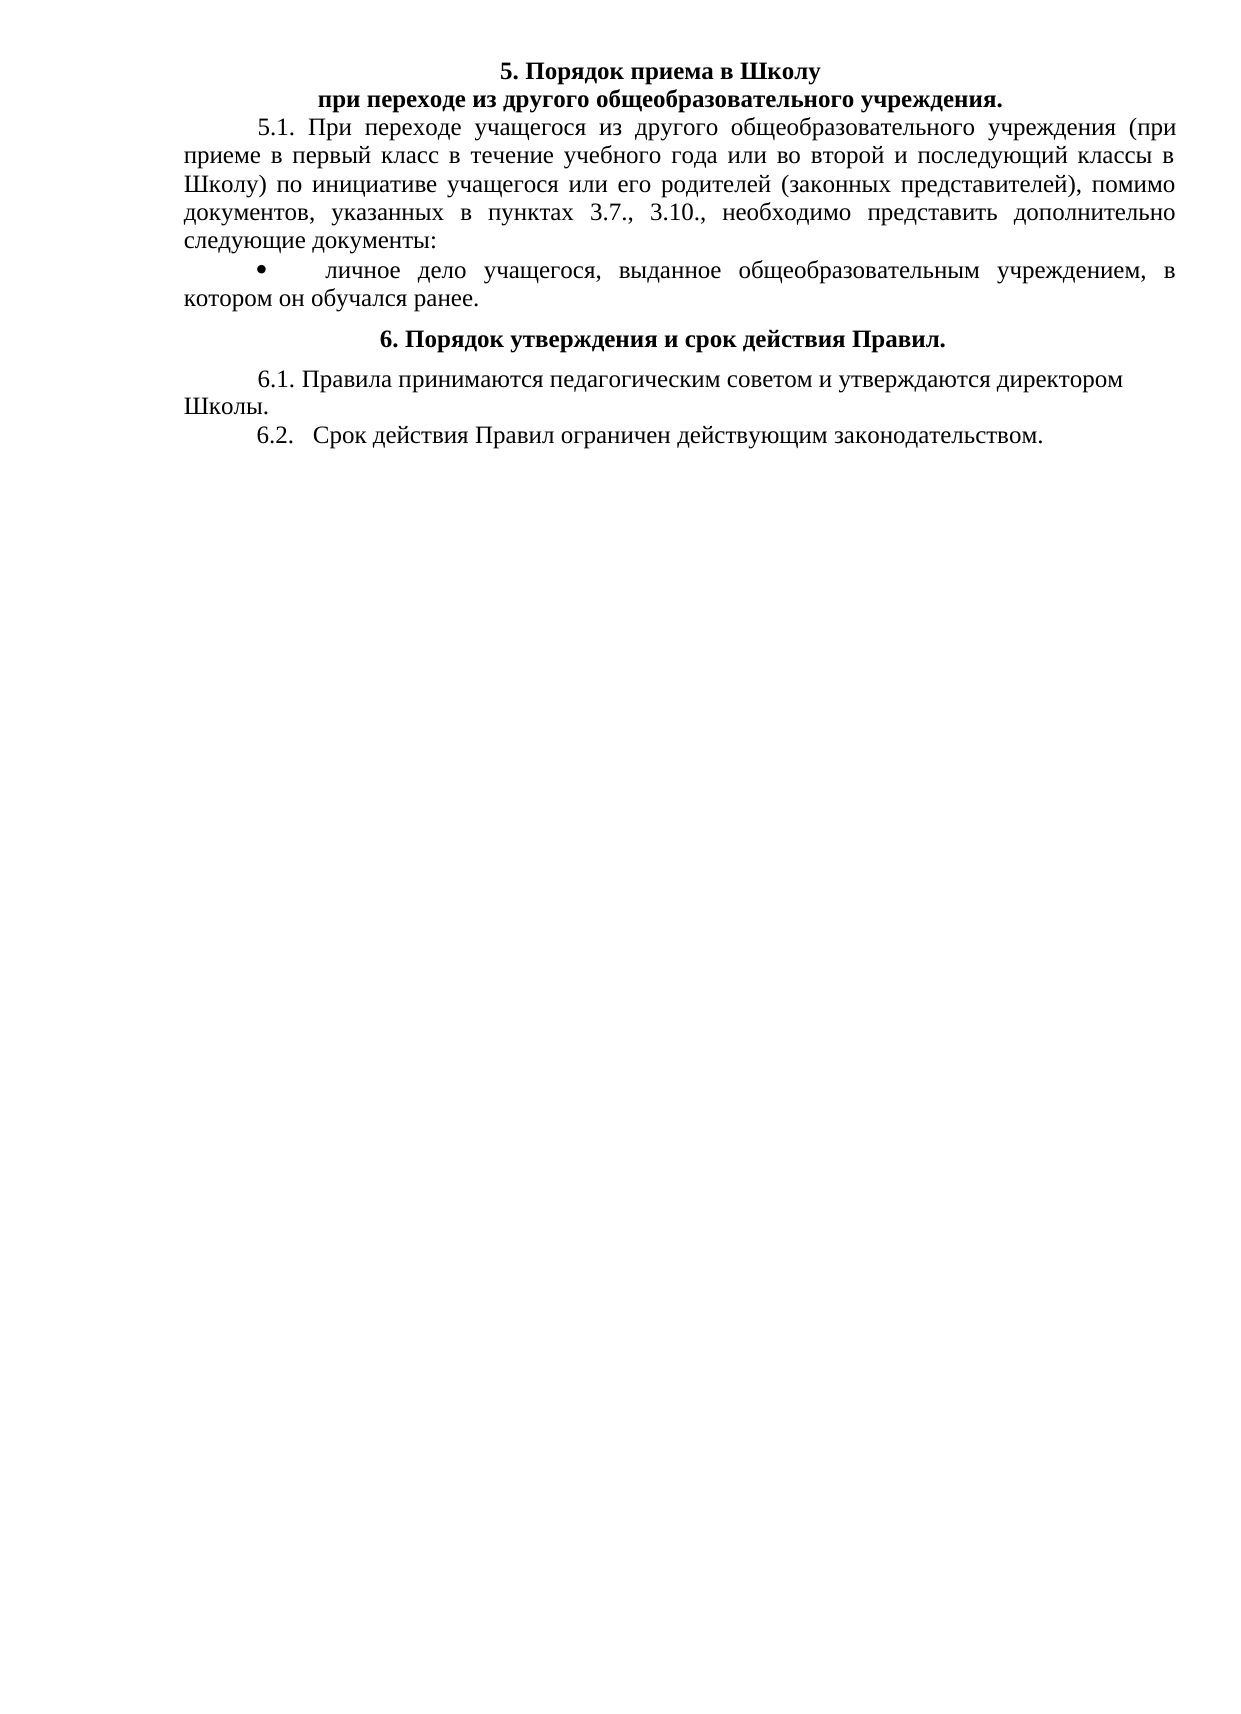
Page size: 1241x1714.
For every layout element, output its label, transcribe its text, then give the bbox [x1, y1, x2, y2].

text при переходе из другого общеобразовательного учреждения. [318, 85, 1192, 113]
list Срок действия Правил ограничен действующим законодательством. [256, 420, 1192, 449]
text 5.1. При переходе учащегося из другого общеобразовательного учреждения (при приеме в первый класс в течение учебного года или во второй и последующий классы в Школу) по инициативе учащегося или его родителей (законных представителей), помимо документов, указанных в пунктах 3.7., 3.10., необходимо представить дополнительно следующие документы: [183, 113, 1176, 254]
subtitle Порядок утверждения и срок действия Правил. [379, 324, 1192, 353]
list личное дело учащегося, выданное общеобразовательным учреждением, в котором он обучался ранее. [183, 257, 1176, 312]
subtitle Порядок приема в Школу [500, 57, 1192, 85]
list Правила принимаются педагогическим советом и утверждаются директором Школы. [183, 365, 1123, 420]
